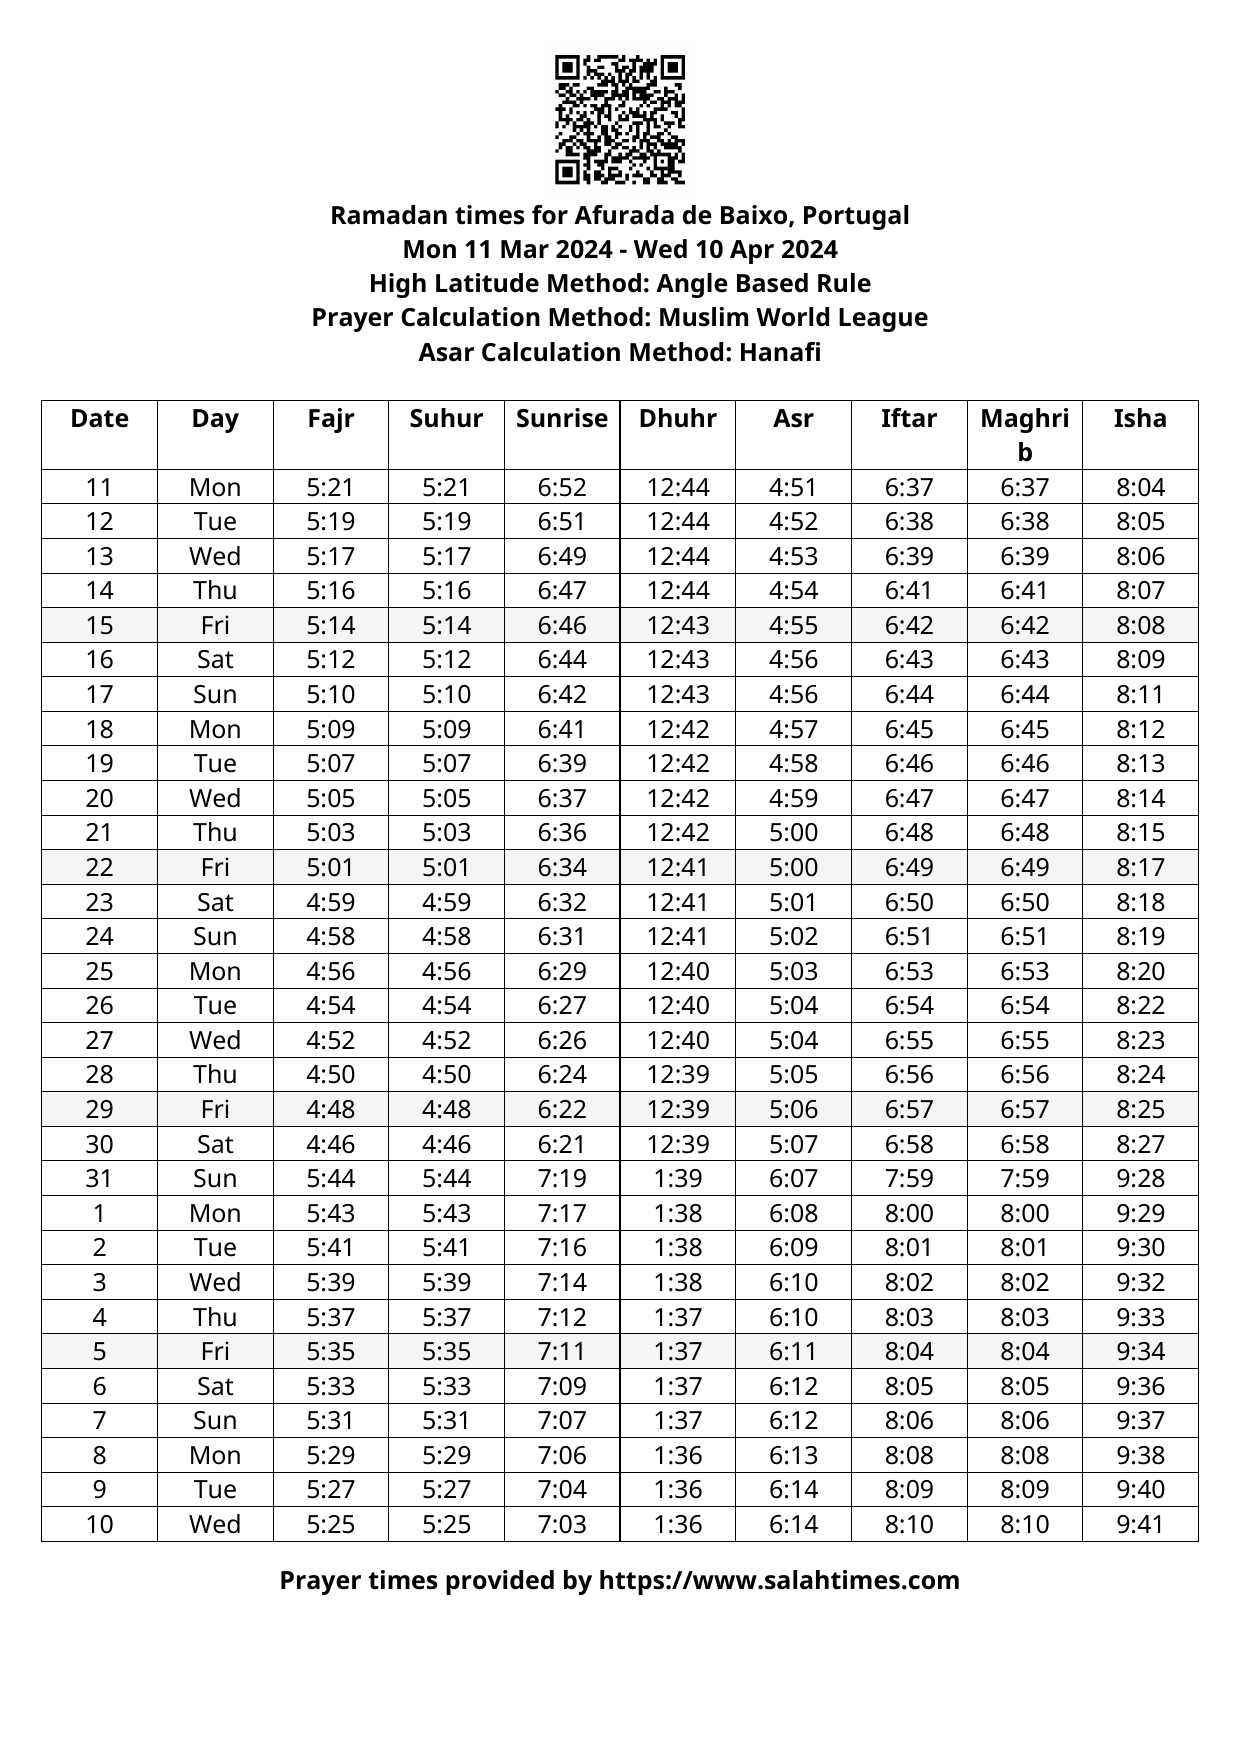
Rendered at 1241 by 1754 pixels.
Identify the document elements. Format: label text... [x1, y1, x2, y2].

table_cell 9:41 [1083, 1507, 1198, 1541]
table_header Iftar [852, 401, 967, 469]
table_cell 6:49 [968, 850, 1082, 884]
table_cell 6:37 [968, 470, 1082, 503]
table_cell 1:36 [621, 1507, 735, 1541]
table_cell 5:04 [736, 1023, 851, 1057]
table_cell 6:50 [968, 885, 1082, 918]
table_cell 6:39 [505, 746, 619, 780]
table_cell 5:00 [736, 816, 851, 849]
table_cell 5:29 [389, 1438, 504, 1472]
table_cell 5:02 [736, 919, 851, 953]
table_cell Wed [158, 781, 273, 814]
text Prayer Calculation Method: Muslim World League [42, 300, 1198, 334]
table_cell 5:19 [274, 504, 388, 538]
table_cell 8:13 [1083, 746, 1198, 780]
table_cell 4:52 [274, 1023, 388, 1057]
table_cell 9:28 [1083, 1161, 1198, 1195]
table_cell 5:17 [274, 539, 388, 572]
table_cell 5:07 [274, 746, 388, 780]
table_cell 12:42 [621, 816, 735, 849]
table_cell Tue [158, 746, 273, 780]
table_cell 6:21 [505, 1127, 619, 1160]
table_cell 9:38 [1083, 1438, 1198, 1472]
table_cell 7:03 [505, 1507, 619, 1541]
table_cell 5:10 [274, 677, 388, 711]
table_cell 6:51 [505, 504, 619, 538]
table_cell 4:57 [736, 712, 851, 745]
table_cell 6:42 [505, 677, 619, 711]
table_cell 6:34 [505, 850, 619, 884]
table_cell 4:54 [274, 989, 388, 1022]
table_cell 8:14 [1083, 781, 1198, 814]
table_cell 1 [42, 1196, 157, 1229]
table_cell 14 [42, 574, 157, 607]
table_cell 6:11 [736, 1334, 851, 1368]
table_cell 13 [42, 539, 157, 572]
table_cell 6:53 [968, 954, 1082, 987]
table_cell 5:25 [389, 1507, 504, 1541]
table_header Dhuhr [621, 401, 735, 469]
table_cell 5:05 [389, 781, 504, 814]
table_cell Fri [158, 1334, 273, 1368]
table_cell 8:03 [968, 1300, 1082, 1333]
table_cell 5:44 [274, 1161, 388, 1195]
table_cell 7:09 [505, 1369, 619, 1402]
text High Latitude Method: Angle Based Rule [42, 266, 1198, 300]
table_cell Sun [158, 1404, 273, 1437]
table_cell 28 [42, 1058, 157, 1091]
table_cell 8:27 [1083, 1127, 1198, 1160]
table_cell 5:39 [274, 1265, 388, 1299]
table_cell 7:59 [852, 1161, 967, 1195]
table_cell 8 [42, 1438, 157, 1472]
table_cell 4:51 [736, 470, 851, 503]
table_cell 4:58 [736, 746, 851, 780]
table_cell 6:55 [852, 1023, 967, 1057]
table_cell 23 [42, 885, 157, 918]
table_cell 5:01 [736, 885, 851, 918]
table_cell 12:42 [621, 712, 735, 745]
table_cell 5:27 [274, 1473, 388, 1506]
table_cell 6:07 [736, 1161, 851, 1195]
table_cell 4:48 [389, 1092, 504, 1126]
table_cell 5:35 [274, 1334, 388, 1368]
table_cell 6:48 [852, 816, 967, 849]
table_cell Sat [158, 1127, 273, 1160]
table_cell 6:57 [852, 1092, 967, 1126]
table_cell 8:03 [852, 1300, 967, 1333]
table_cell 5:03 [389, 816, 504, 849]
table_cell 6:48 [968, 816, 1082, 849]
table_cell 9:29 [1083, 1196, 1198, 1229]
table_cell 5:09 [274, 712, 388, 745]
table_cell 8:05 [1083, 504, 1198, 538]
table_cell 6:41 [968, 574, 1082, 607]
table_cell 6:10 [736, 1300, 851, 1333]
table_cell 6:37 [852, 470, 967, 503]
table_cell 5:37 [274, 1300, 388, 1333]
table_cell 12:39 [621, 1058, 735, 1091]
table_cell 6:43 [968, 643, 1082, 676]
table_cell 6:29 [505, 954, 619, 987]
table_cell 8:00 [852, 1196, 967, 1229]
table_cell Sun [158, 677, 273, 711]
table_cell 7:17 [505, 1196, 619, 1229]
table_cell 6:36 [505, 816, 619, 849]
table_cell 12:43 [621, 677, 735, 711]
table_cell Tue [158, 504, 273, 538]
table_cell 6:14 [736, 1507, 851, 1541]
table_cell 5:05 [274, 781, 388, 814]
table_cell 12:43 [621, 643, 735, 676]
table_cell 8:18 [1083, 885, 1198, 918]
table_cell 8:07 [1083, 574, 1198, 607]
table_cell 1:36 [621, 1473, 735, 1506]
table_cell 8:09 [852, 1473, 967, 1506]
table_cell Tue [158, 1231, 273, 1264]
table_cell 8:20 [1083, 954, 1198, 987]
table_cell Tue [158, 989, 273, 1022]
table_cell 5:41 [389, 1231, 504, 1264]
table_cell 6:41 [505, 712, 619, 745]
table_cell 4:46 [389, 1127, 504, 1160]
table_cell 5:10 [389, 677, 504, 711]
table_cell 5 [42, 1334, 157, 1368]
table_cell 29 [42, 1092, 157, 1126]
table_cell 5:33 [389, 1369, 504, 1402]
table_cell 6:45 [968, 712, 1082, 745]
table_cell 8:19 [1083, 919, 1198, 953]
table_cell 5:41 [274, 1231, 388, 1264]
table_cell 4:59 [274, 885, 388, 918]
table_cell 5:19 [389, 504, 504, 538]
table_cell 4:56 [736, 677, 851, 711]
table_cell 12:42 [621, 746, 735, 780]
table_cell 9:33 [1083, 1300, 1198, 1333]
table_cell 6:43 [852, 643, 967, 676]
table_cell 12:41 [621, 850, 735, 884]
table_cell 6:47 [505, 574, 619, 607]
table_cell 5:14 [389, 608, 504, 642]
table_cell 17 [42, 677, 157, 711]
table_cell 5:17 [389, 539, 504, 572]
table_cell 5:31 [389, 1404, 504, 1437]
table_cell 6:22 [505, 1092, 619, 1126]
table_cell 6:12 [736, 1369, 851, 1402]
table_cell 5:09 [389, 712, 504, 745]
text Asar Calculation Method: Hanafi [42, 334, 1198, 368]
table_cell 8:17 [1083, 850, 1198, 884]
table_cell 4:52 [389, 1023, 504, 1057]
table_cell 6:45 [852, 712, 967, 745]
table_header Day [158, 401, 273, 469]
table_cell 3 [42, 1265, 157, 1299]
table_cell 9:34 [1083, 1334, 1198, 1368]
table_cell Wed [158, 1507, 273, 1541]
table_cell 6:44 [505, 643, 619, 676]
table_cell 7 [42, 1404, 157, 1437]
table_cell 30 [42, 1127, 157, 1160]
table_cell 5:01 [274, 850, 388, 884]
table_cell 8:02 [968, 1265, 1082, 1299]
table_cell 6:47 [852, 781, 967, 814]
table_cell 6:39 [968, 539, 1082, 572]
table_cell 8:00 [968, 1196, 1082, 1229]
table_cell 8:10 [968, 1507, 1082, 1541]
table_cell 9:40 [1083, 1473, 1198, 1506]
table_cell 8:22 [1083, 989, 1198, 1022]
table_cell 7:07 [505, 1404, 619, 1437]
table_cell 6:54 [852, 989, 967, 1022]
table_cell 9:30 [1083, 1231, 1198, 1264]
table_cell 6:24 [505, 1058, 619, 1091]
table_cell 5:01 [389, 850, 504, 884]
table_cell 6:46 [852, 746, 967, 780]
table_cell 12:43 [621, 608, 735, 642]
table_cell Tue [158, 1473, 273, 1506]
table_cell 4:50 [274, 1058, 388, 1091]
table_cell 6:57 [968, 1092, 1082, 1126]
table_cell 8:04 [968, 1334, 1082, 1368]
table_cell 5:21 [389, 470, 504, 503]
table_cell 5:00 [736, 850, 851, 884]
table_cell 18 [42, 712, 157, 745]
table_cell 4:52 [736, 504, 851, 538]
table_cell 4:48 [274, 1092, 388, 1126]
table_cell 8:06 [852, 1404, 967, 1437]
table_cell 8:10 [852, 1507, 967, 1541]
table_cell Sat [158, 643, 273, 676]
table_cell Mon [158, 1438, 273, 1472]
table_cell 7:04 [505, 1473, 619, 1506]
table_cell 5:27 [389, 1473, 504, 1506]
table_cell 8:08 [852, 1438, 967, 1472]
table_cell 5:35 [389, 1334, 504, 1368]
table_cell 5:43 [274, 1196, 388, 1229]
table_cell 27 [42, 1023, 157, 1057]
table_cell 6:09 [736, 1231, 851, 1264]
table_cell 6:31 [505, 919, 619, 953]
table_header Date [42, 401, 157, 469]
table_cell 6:51 [968, 919, 1082, 953]
table_cell 5:33 [274, 1369, 388, 1402]
table_cell 9:36 [1083, 1369, 1198, 1402]
table_cell 1:37 [621, 1300, 735, 1333]
table_cell 7:59 [968, 1161, 1082, 1195]
table_cell 5:06 [736, 1092, 851, 1126]
table_cell 6:58 [852, 1127, 967, 1160]
table_cell 10 [42, 1507, 157, 1541]
table_cell 8:09 [968, 1473, 1082, 1506]
table_cell Thu [158, 1058, 273, 1091]
table_cell 1:38 [621, 1265, 735, 1299]
table_cell 12:39 [621, 1092, 735, 1126]
table_cell 6:08 [736, 1196, 851, 1229]
table_cell 5:12 [389, 643, 504, 676]
table_cell 6:41 [852, 574, 967, 607]
table_cell 5:44 [389, 1161, 504, 1195]
table_cell 8:25 [1083, 1092, 1198, 1126]
table_cell 8:12 [1083, 712, 1198, 745]
table_cell 6:42 [852, 608, 967, 642]
table_cell 4:50 [389, 1058, 504, 1091]
table_cell 12:39 [621, 1127, 735, 1160]
table_cell 6:12 [736, 1404, 851, 1437]
table_cell Sun [158, 919, 273, 953]
table_cell Wed [158, 1265, 273, 1299]
table_cell 8:06 [1083, 539, 1198, 572]
table_cell 5:05 [736, 1058, 851, 1091]
table_cell 12:41 [621, 885, 735, 918]
table_cell 4:46 [274, 1127, 388, 1160]
table_cell 4:56 [736, 643, 851, 676]
table_cell 8:04 [1083, 470, 1198, 503]
table_cell 4:58 [274, 919, 388, 953]
table_cell 1:38 [621, 1231, 735, 1264]
table_cell Mon [158, 470, 273, 503]
table_cell 4:54 [736, 574, 851, 607]
table_cell 25 [42, 954, 157, 987]
table_cell Fri [158, 850, 273, 884]
table_cell 12:40 [621, 989, 735, 1022]
table_cell 7:06 [505, 1438, 619, 1472]
table_cell 1:37 [621, 1369, 735, 1402]
table_cell 6:53 [852, 954, 967, 987]
table_cell 6:47 [968, 781, 1082, 814]
table_cell 6:50 [852, 885, 967, 918]
table_header Suhur [389, 401, 504, 469]
table_cell 5:29 [274, 1438, 388, 1472]
table_cell 5:14 [274, 608, 388, 642]
table_cell 12 [42, 504, 157, 538]
table_cell 4:53 [736, 539, 851, 572]
table_cell 6:10 [736, 1265, 851, 1299]
table_cell 20 [42, 781, 157, 814]
table_cell 7:11 [505, 1334, 619, 1368]
table_cell Thu [158, 574, 273, 607]
table_cell 6:26 [505, 1023, 619, 1057]
table_cell 4:59 [736, 781, 851, 814]
table_header Asr [736, 401, 851, 469]
table_cell 8:06 [968, 1404, 1082, 1437]
table_cell 7:19 [505, 1161, 619, 1195]
table_cell 6:42 [968, 608, 1082, 642]
table_cell 19 [42, 746, 157, 780]
table_cell 6:51 [852, 919, 967, 953]
table_cell 6:46 [505, 608, 619, 642]
table_cell Wed [158, 1023, 273, 1057]
table_cell 9 [42, 1473, 157, 1506]
table_cell Mon [158, 954, 273, 987]
table_cell Sat [158, 885, 273, 918]
table_cell 4:56 [274, 954, 388, 987]
table_cell 5:03 [736, 954, 851, 987]
table_cell Fri [158, 1092, 273, 1126]
table_cell 5:04 [736, 989, 851, 1022]
table_cell 5:31 [274, 1404, 388, 1437]
table_cell 4:54 [389, 989, 504, 1022]
table_cell 8:15 [1083, 816, 1198, 849]
table_cell 15 [42, 608, 157, 642]
table_cell 7:14 [505, 1265, 619, 1299]
table_cell 12:44 [621, 504, 735, 538]
table_cell 31 [42, 1161, 157, 1195]
table_cell 9:37 [1083, 1404, 1198, 1437]
table_cell 5:16 [389, 574, 504, 607]
table_cell 6:46 [968, 746, 1082, 780]
table_cell 12:42 [621, 781, 735, 814]
table_cell 6 [42, 1369, 157, 1402]
table_cell 7:12 [505, 1300, 619, 1333]
text Ramadan times for Afurada de Baixo, Portugal [42, 198, 1198, 232]
table_cell Thu [158, 816, 273, 849]
table_cell 6:44 [968, 677, 1082, 711]
table_cell 5:37 [389, 1300, 504, 1333]
table_cell 6:37 [505, 781, 619, 814]
table_cell 1:37 [621, 1404, 735, 1437]
table_header Isha [1083, 401, 1198, 469]
table_cell 12:40 [621, 1023, 735, 1057]
table_cell 4 [42, 1300, 157, 1333]
table_cell 8:23 [1083, 1023, 1198, 1057]
table_cell 4:56 [389, 954, 504, 987]
table_cell 4:58 [389, 919, 504, 953]
table_cell Mon [158, 712, 273, 745]
table_cell 22 [42, 850, 157, 884]
table_header Sunrise [505, 401, 619, 469]
table_cell 6:27 [505, 989, 619, 1022]
table_cell 6:56 [852, 1058, 967, 1091]
table_cell 4:55 [736, 608, 851, 642]
table_cell 12:40 [621, 954, 735, 987]
table_cell 6:13 [736, 1438, 851, 1472]
table_cell 5:07 [736, 1127, 851, 1160]
table_cell 8:02 [852, 1265, 967, 1299]
table_cell 5:21 [274, 470, 388, 503]
table_cell 8:08 [968, 1438, 1082, 1472]
table_cell 6:39 [852, 539, 967, 572]
table_cell 1:39 [621, 1161, 735, 1195]
table_cell 5:07 [389, 746, 504, 780]
table_header Fajr [274, 401, 388, 469]
table_cell Sat [158, 1369, 273, 1402]
table_cell 8:01 [852, 1231, 967, 1264]
table_cell 6:49 [505, 539, 619, 572]
table_cell 6:56 [968, 1058, 1082, 1091]
table_cell 1:36 [621, 1438, 735, 1472]
table_cell 21 [42, 816, 157, 849]
table_cell 5:03 [274, 816, 388, 849]
table_cell 8:24 [1083, 1058, 1198, 1091]
table_cell 5:16 [274, 574, 388, 607]
table_cell 24 [42, 919, 157, 953]
table_cell 6:49 [852, 850, 967, 884]
table_cell 6:14 [736, 1473, 851, 1506]
table_cell 26 [42, 989, 157, 1022]
table_cell 6:54 [968, 989, 1082, 1022]
table_cell Fri [158, 608, 273, 642]
table_cell 5:25 [274, 1507, 388, 1541]
table_cell 8:05 [968, 1369, 1082, 1402]
table_cell 12:44 [621, 574, 735, 607]
table_cell 6:38 [968, 504, 1082, 538]
table_cell 8:05 [852, 1369, 967, 1402]
table_cell 8:11 [1083, 677, 1198, 711]
table_cell 7:16 [505, 1231, 619, 1264]
table_cell Thu [158, 1300, 273, 1333]
table_cell 8:08 [1083, 608, 1198, 642]
table_cell 5:43 [389, 1196, 504, 1229]
table_cell 11 [42, 470, 157, 503]
table_cell 6:44 [852, 677, 967, 711]
table_cell 6:58 [968, 1127, 1082, 1160]
table_header Maghrib [968, 401, 1082, 469]
picture [542, 41, 699, 198]
table_cell 8:04 [852, 1334, 967, 1368]
table_cell 6:55 [968, 1023, 1082, 1057]
table_cell 12:44 [621, 539, 735, 572]
table_cell 6:32 [505, 885, 619, 918]
table_cell Wed [158, 539, 273, 572]
text Mon 11 Mar 2024 - Wed 10 Apr 2024 [42, 232, 1198, 266]
table_cell 2 [42, 1231, 157, 1264]
table_cell 6:38 [852, 504, 967, 538]
table_cell 5:12 [274, 643, 388, 676]
table_cell 6:52 [505, 470, 619, 503]
table_cell 1:38 [621, 1196, 735, 1229]
table_cell 12:41 [621, 919, 735, 953]
table_cell 9:32 [1083, 1265, 1198, 1299]
table_cell 1:37 [621, 1334, 735, 1368]
table_cell Sun [158, 1161, 273, 1195]
table_cell 4:59 [389, 885, 504, 918]
table_cell 8:01 [968, 1231, 1082, 1264]
table_cell 8:09 [1083, 643, 1198, 676]
table_cell 12:44 [621, 470, 735, 503]
table_cell Mon [158, 1196, 273, 1229]
table_cell 16 [42, 643, 157, 676]
table_cell 5:39 [389, 1265, 504, 1299]
text Prayer times provided by https://www.salahtimes.com [42, 1563, 1198, 1597]
